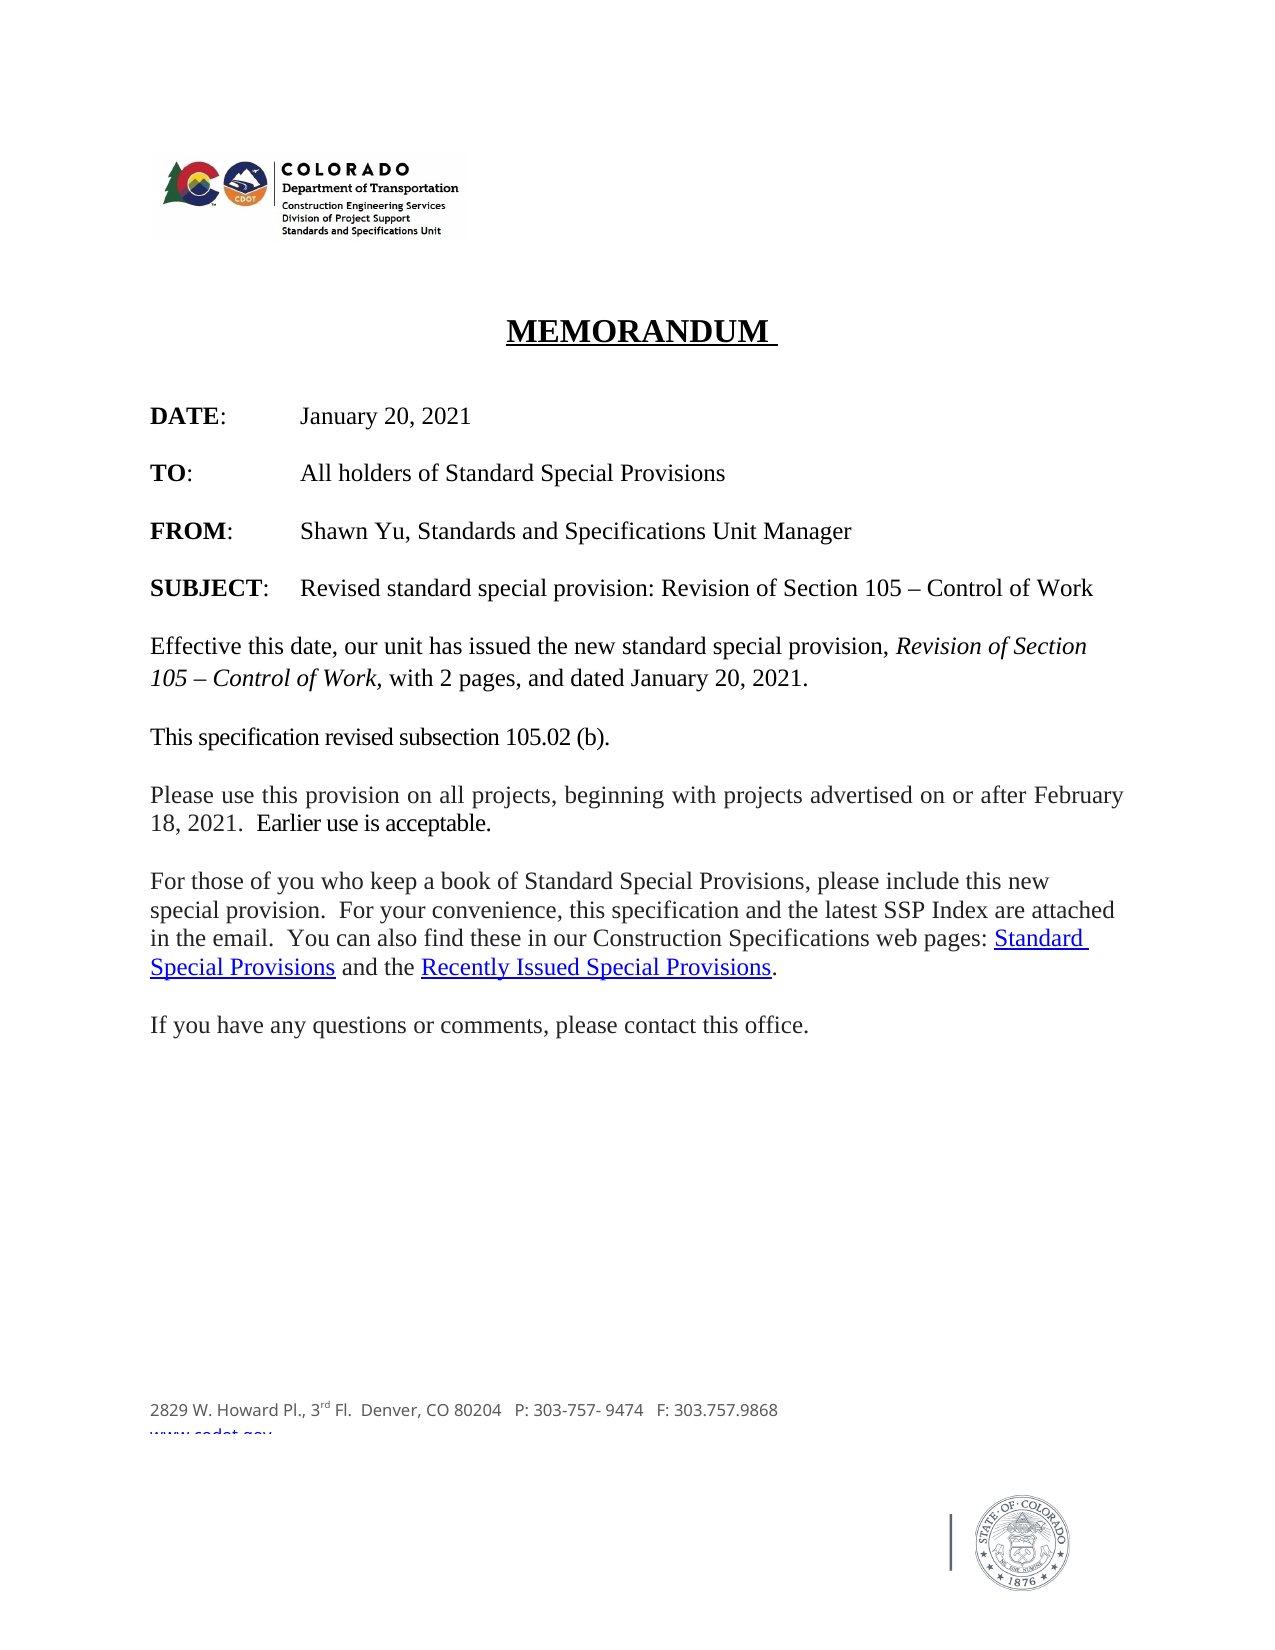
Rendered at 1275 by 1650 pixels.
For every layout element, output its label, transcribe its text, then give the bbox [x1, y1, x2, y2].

text For those of you who keep a book of Standard Special Provisions, please include this new special provision. For your convenience, this specification and the latest SSP Index are attached in the email. You can also find these in our Construction Specifications web pages: Standard Special Provisions and the Recently Issued Special Provisions. [150, 866, 1125, 981]
text This specification revised subsection 105.02 (b). [150, 722, 1125, 751]
picture [975, 1495, 1070, 1591]
text DATE: January 20, 2021 [150, 401, 1125, 429]
text Effective this date, our unit has issued the new standard special provision, Revision of Section 105 – Control of Work, with 2 pages, and dated January 20, 2021. [150, 631, 1125, 693]
text If you have any questions or comments, please contact this office. [150, 1010, 1125, 1038]
picture [949, 1514, 953, 1571]
picture [150, 150, 469, 243]
text FROM: Shawn Yu, Standards and Specifications Unit Manager [150, 516, 1125, 544]
text Please use this provision on all projects, beginning with projects advertised on or after February 18, 2021. Earlier use is acceptable. [150, 780, 1125, 837]
text MEMORANDUM [150, 311, 1125, 349]
text SUBJECT: Revised standard special provision: Revision of Section 105 – Control of Work [150, 573, 1125, 602]
text TO: All holders of Standard Special Provisions [150, 458, 1125, 487]
